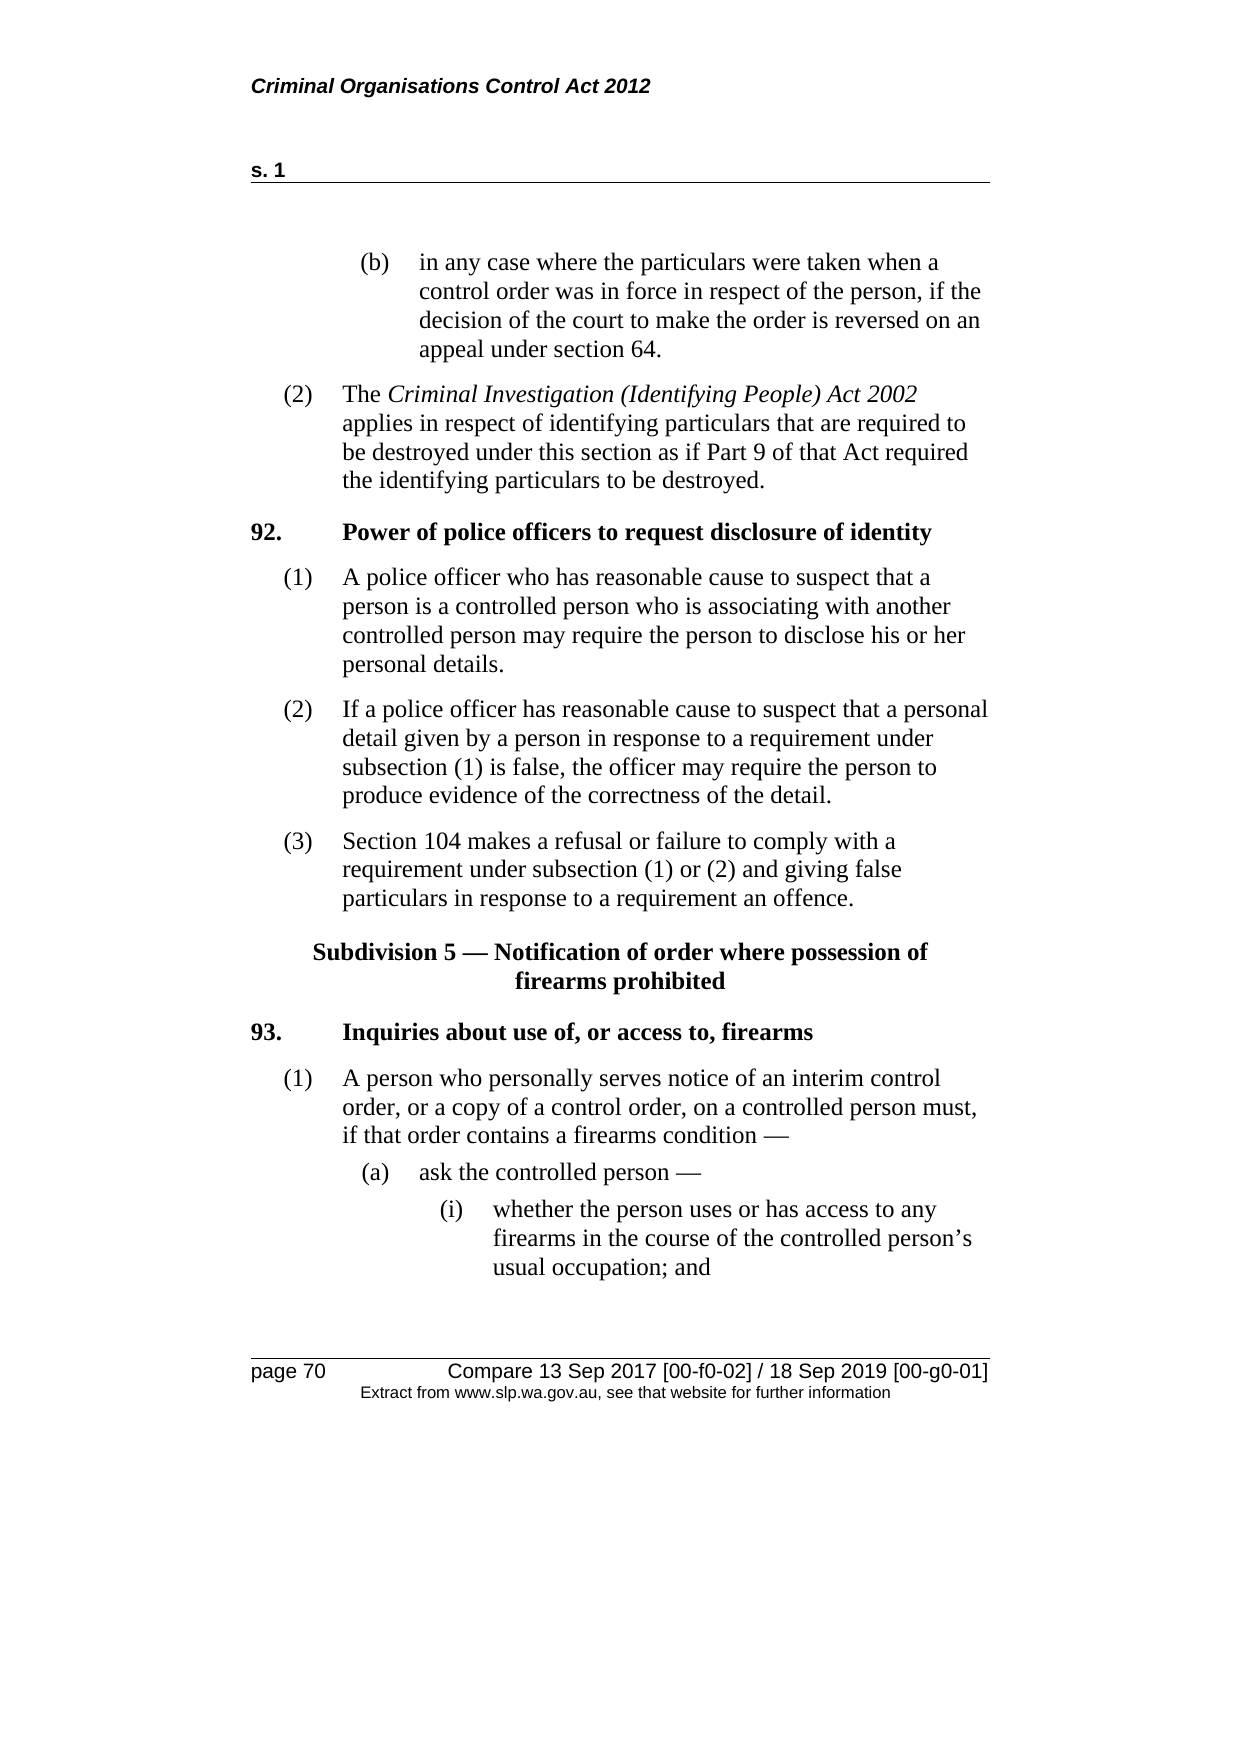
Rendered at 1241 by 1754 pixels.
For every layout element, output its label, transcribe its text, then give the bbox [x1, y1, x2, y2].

subtitle 92. Power of police officers to request disclosure of identity [251, 517, 990, 546]
subtitle 93. Inquiries about use of, or access to, firearms [251, 1017, 990, 1046]
text (2) The Criminal Investigation (Identifying People) Act 2002 applies in respect of identifying particulars that are required to be destroyed under this section as if Part 9 of that Act required the identifying particulars to be destroyed. [251, 379, 990, 494]
text (b) in any case where the particulars were taken when a control order was in force in respect of the person, if the decision of the court to make the order is reversed on an appeal under section 64. [251, 247, 990, 362]
text (1) A person who personally serves notice of an interim control order, or a copy of a control order, on a controlled person must, if that order contains a firearms condition — [251, 1063, 990, 1149]
text (1) A police officer who has reasonable cause to suspect that a person is a controlled person who is associating with another controlled person may require the person to disclose his or her personal details. [251, 562, 990, 677]
subtitle Subdivision 5 — Notification of order where possession of firearms prohibited [251, 937, 990, 994]
text (i) whether the person uses or has access to any firearms in the course of the controlled person’s usual occupation; and [251, 1194, 990, 1281]
text (3) Section 104 makes a refusal or failure to comply with a requirement under subsection (1) or (2) and giving false particulars in response to a requirement an offence. [251, 826, 990, 912]
text (2) If a police officer has reasonable cause to suspect that a personal detail given by a person in response to a requirement under subsection (1) is false, the officer may require the person to produce evidence of the correctness of the detail. [251, 694, 990, 809]
text (a) ask the controlled person — [251, 1157, 990, 1186]
